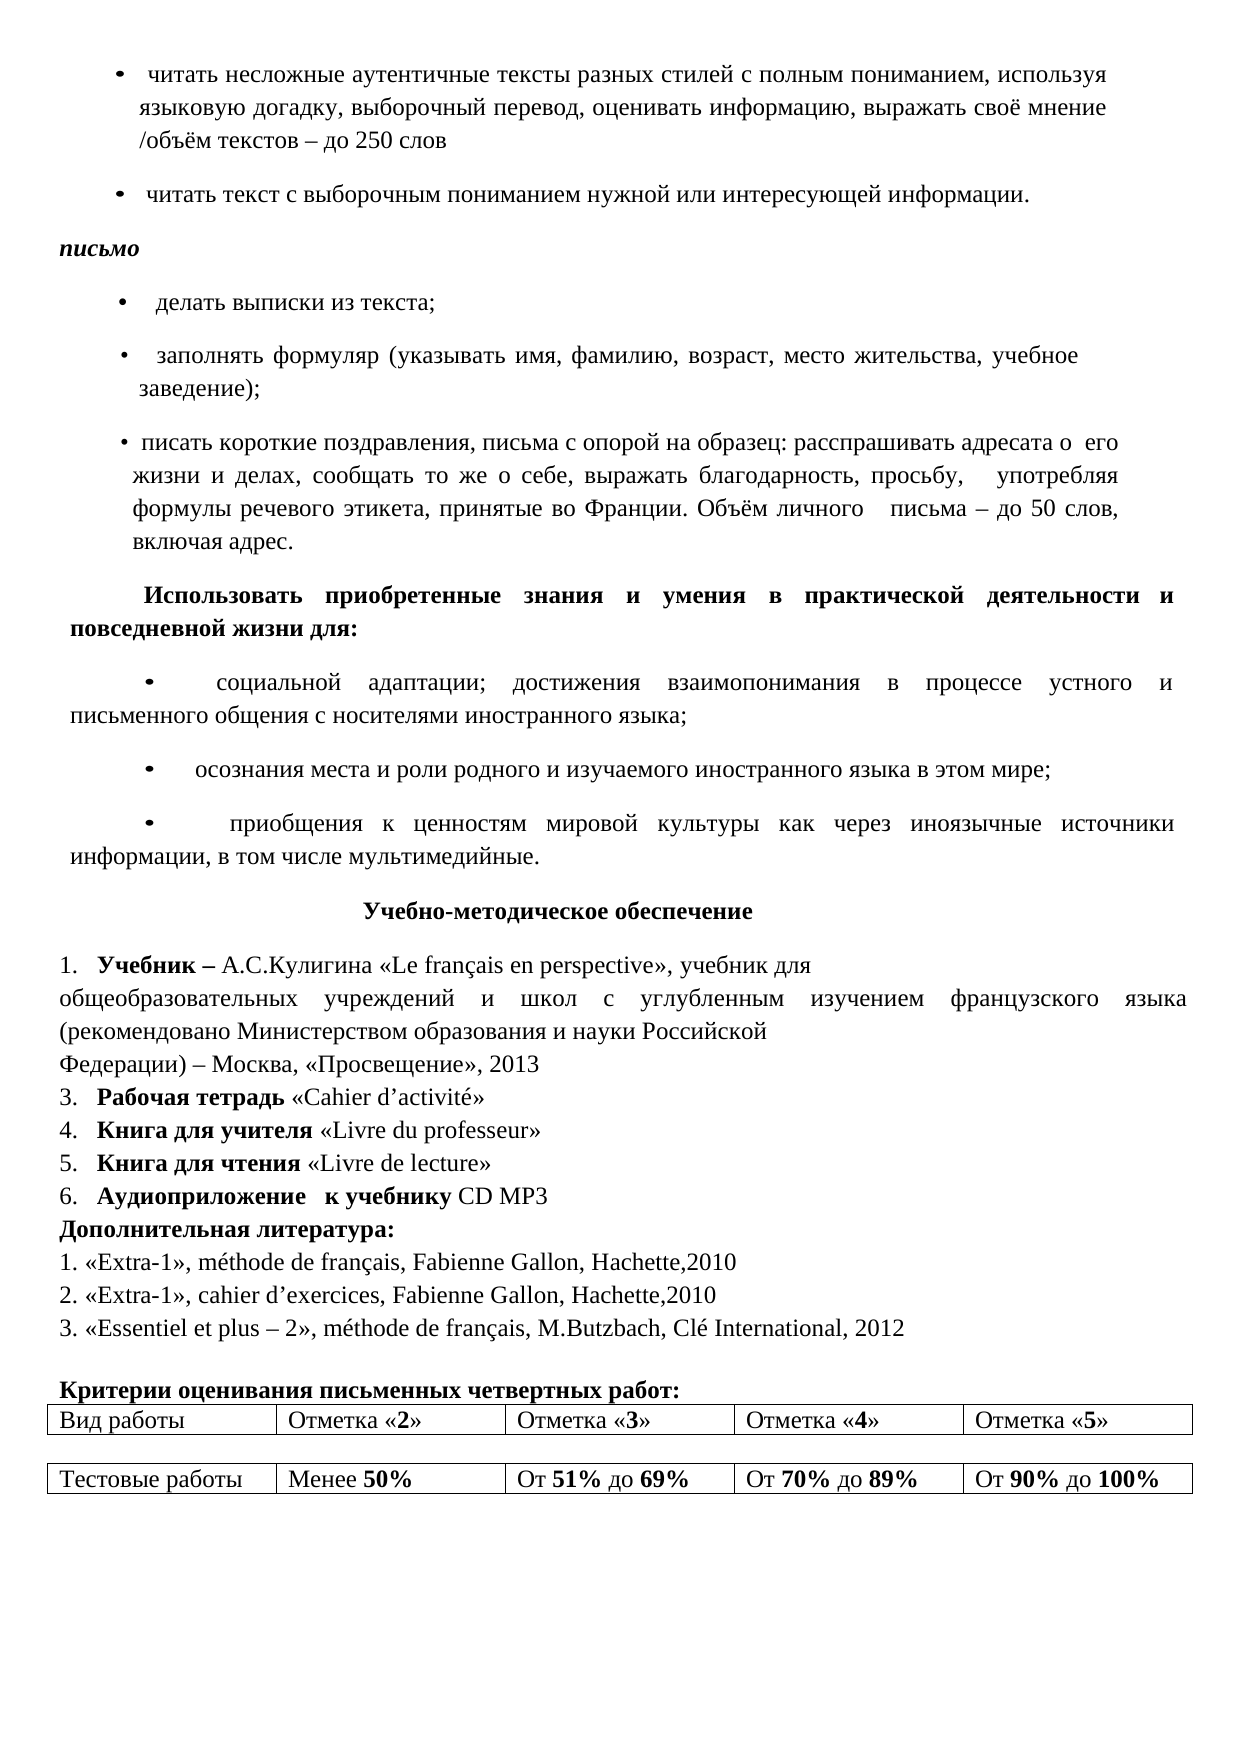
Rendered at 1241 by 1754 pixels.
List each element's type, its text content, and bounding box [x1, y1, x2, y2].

text 3. «Essentiel et plus – 2», méthode de français, M.Butzbach, Clé International, 2012 [59, 1313, 1187, 1342]
table_header От 90% до 100% [964, 1464, 1192, 1493]
text 4. Книга для учителя «Livre du professeur» [59, 1115, 1187, 1144]
text • приобщения к ценностям мировой культуры как через иноязычные источники информации, в том числе мультимедийные. [70, 808, 1174, 870]
text 1. Учебник – А.С.Кулигина «Le français en perspective», учебник для [59, 950, 1187, 979]
text • писать короткие поздравления, письма с опорой на образец: расспрашивать адресата о его жизни и делах, сообщать то же о себе, выражать благодарность, просьбу, употребляя формулы речевого этикета, принятые во Франции. Объём личного письма – до 50 слов, включая адрес. [120, 427, 1119, 555]
text • заполнять формуляр (указывать имя, фамилию, возраст, место жительства, учебное заведение); [120, 341, 1078, 402]
text Критерии оценивания письменных четвертных работ: [59, 1375, 1181, 1404]
table_header Тестовые работы [48, 1464, 276, 1493]
text Федерации) – Москва, «Просвещение», 2013 [59, 1049, 1187, 1078]
table_header Отметка «2» [277, 1405, 505, 1433]
text общеобразовательных учреждений и школ с углубленным изучением французского языка (рекомендовано Министерством образования и науки Российской [59, 983, 1187, 1045]
text Использовать приобретенные знания и умения в практической деятельности и повседневной жизни для: [70, 580, 1174, 642]
text • осознания места и роли родного и изучаемого иностранного языка в этом мире; [143, 754, 1173, 783]
text 6. Аудиоприложение к учебнику CD MP3 [59, 1181, 1187, 1210]
text письмо [59, 233, 1181, 262]
text Учебно-методическое обеспечение [362, 895, 1181, 925]
text 3. Рабочая тетрадь «Cahier d’activité» [59, 1082, 1187, 1111]
text Дополнительная литература: [59, 1214, 1187, 1243]
text • социальной адаптации; достижения взаимопонимания в процессе устного и письменного общения с носителями иностранного языка; [70, 667, 1174, 729]
text • читать текст с выборочным пониманием нужной или интересующей информации. [114, 179, 1181, 208]
table_header От 51% до 69% [506, 1464, 734, 1493]
table_header Отметка «3» [506, 1405, 734, 1433]
table_header От 70% до 89% [735, 1464, 963, 1493]
table_header Отметка «4» [735, 1405, 963, 1433]
table_header Вид работы [48, 1405, 276, 1433]
text 5. Книга для чтения «Livre de lecture» [59, 1148, 1187, 1177]
text 1. «Extra-1», méthode de français, Fabienne Gallon, Hachette,2010 [59, 1247, 1187, 1276]
table_header Менее 50% [277, 1464, 505, 1493]
table_header Отметка «5» [964, 1405, 1192, 1433]
text 2. «Extra-1», cahier d’exercices, Fabienne Gallon, Hachette,2010 [59, 1280, 1187, 1309]
text • читать несложные аутентичные тексты разных стилей с полным пониманием, используя языковую догадку, выборочный перевод, оценивать информацию, выражать своё мнение /объём текстов – до 250 слов [114, 59, 1106, 154]
text • делать выписки из текста; [118, 287, 1181, 315]
